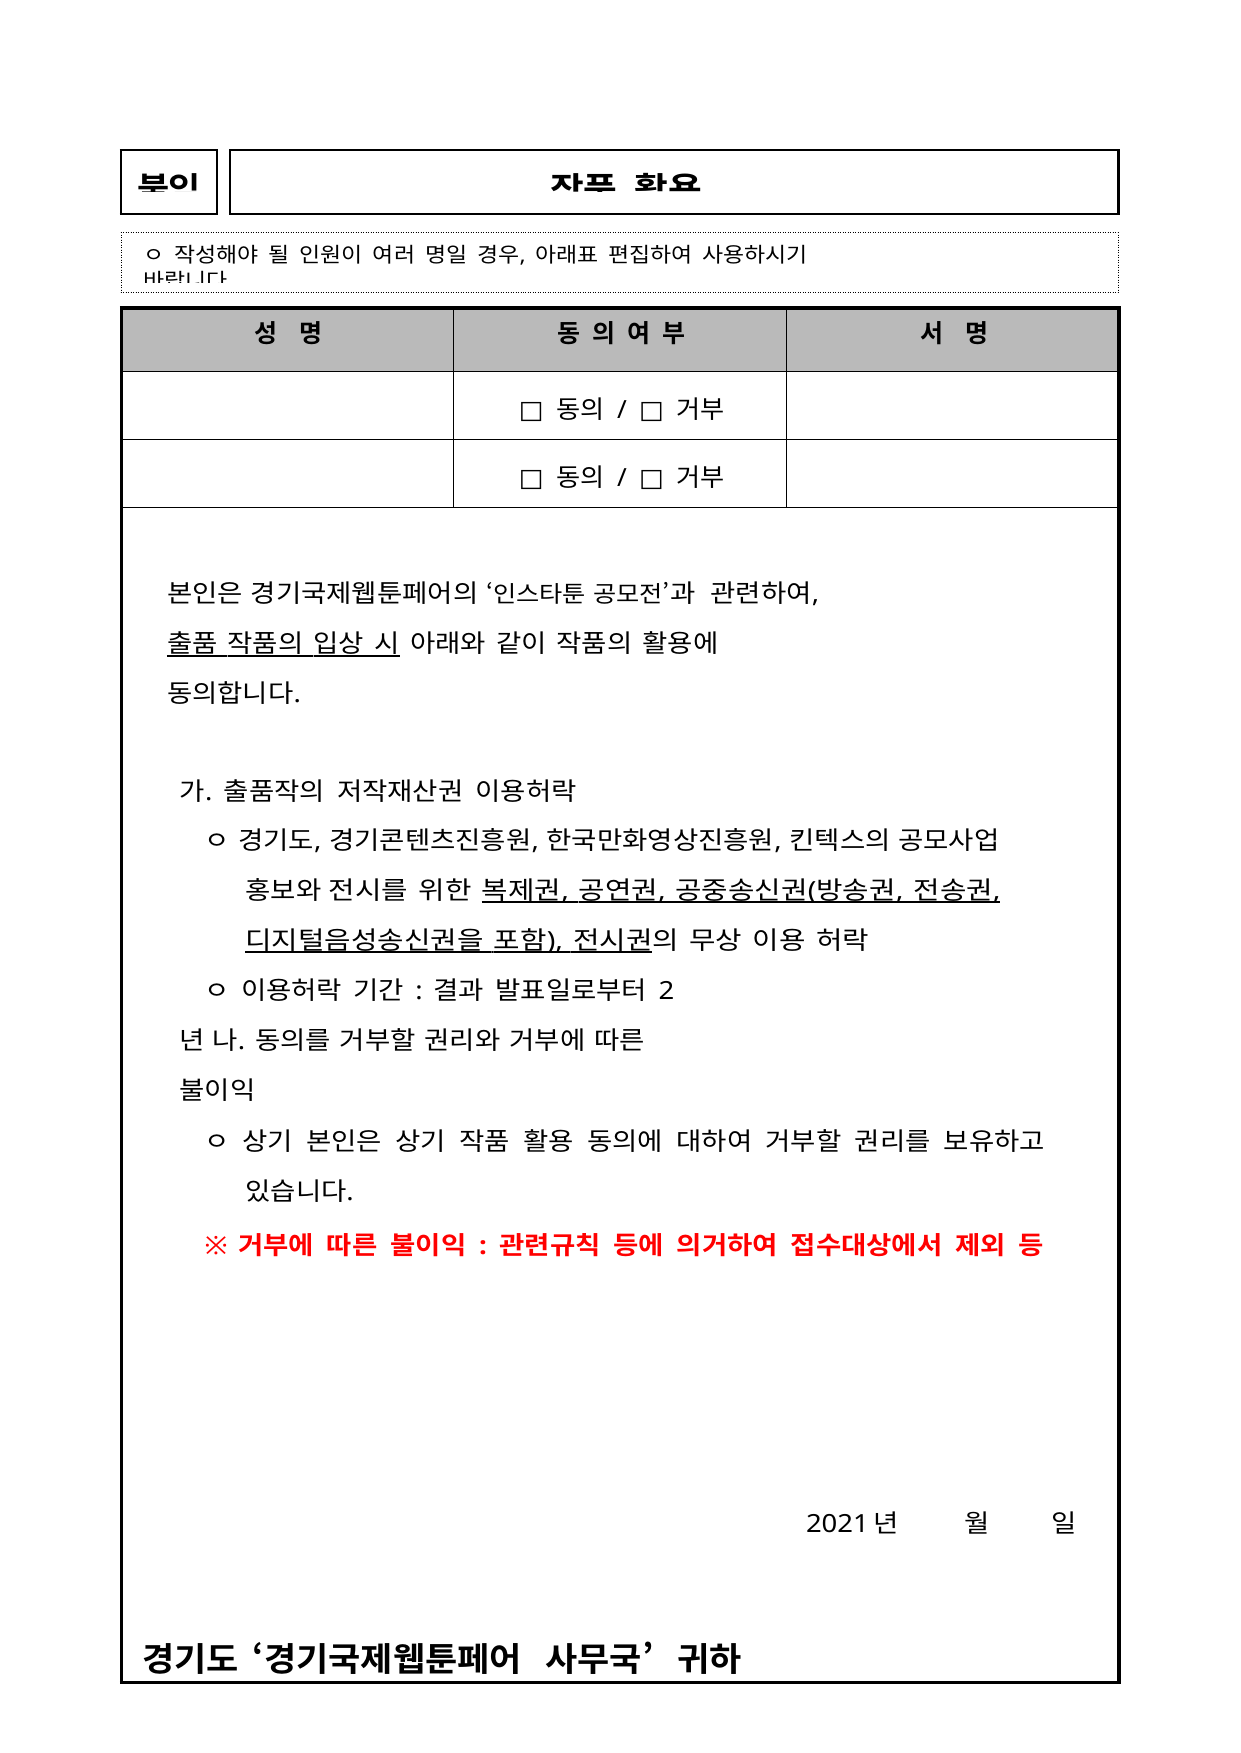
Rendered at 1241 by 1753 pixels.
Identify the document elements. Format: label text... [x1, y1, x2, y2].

table_cell [123, 372, 453, 439]
table_cell □ 동의 / □ 거부 [454, 440, 786, 507]
table_header 서 명 [787, 310, 1117, 371]
table_cell [123, 440, 453, 507]
table_cell [787, 372, 1117, 439]
table_header 성 명 [123, 310, 453, 371]
table_cell [787, 440, 1117, 507]
table_cell 본인은 경기국제웹툰페어의 ‘인스타툰 공모전’과 관련하여, 출품 작품의 입상 시 아래와 같이 작품의 활용에 동의합니다. 가. 출품작의 저작재산권 이용허락 ㅇ 경기도, 경기콘텐츠진흥원, 한국만화영상진흥원, 킨텍스의 공모사업 홍보와 전시를 위한 복제권, 공연권, 공중송신권(방송권, 전송권, 디지털음성송신권을 포함), 전시권의 무상 이용 허락 ㅇ 이용허락 기간 : 결과 발표일로부터 2년 나. 동의를 거부할 권리와 거부에 따른 불이익 ㅇ 상기 본인은 상기 작품 활용 동의에 대하여 거부할 권리를 보유하고 있습니다. ※ 거부에 따른 불이익 : 관련규칙 등에 의거하여 접수대상에서 제외 등 2021년 월 일 경기도 ‘경기국제웹툰페어 사무국’ 귀하 [123, 508, 1117, 1681]
table_header 동 의 여 부 [454, 310, 786, 371]
table_cell □ 동의 / □ 거부 [454, 372, 786, 439]
